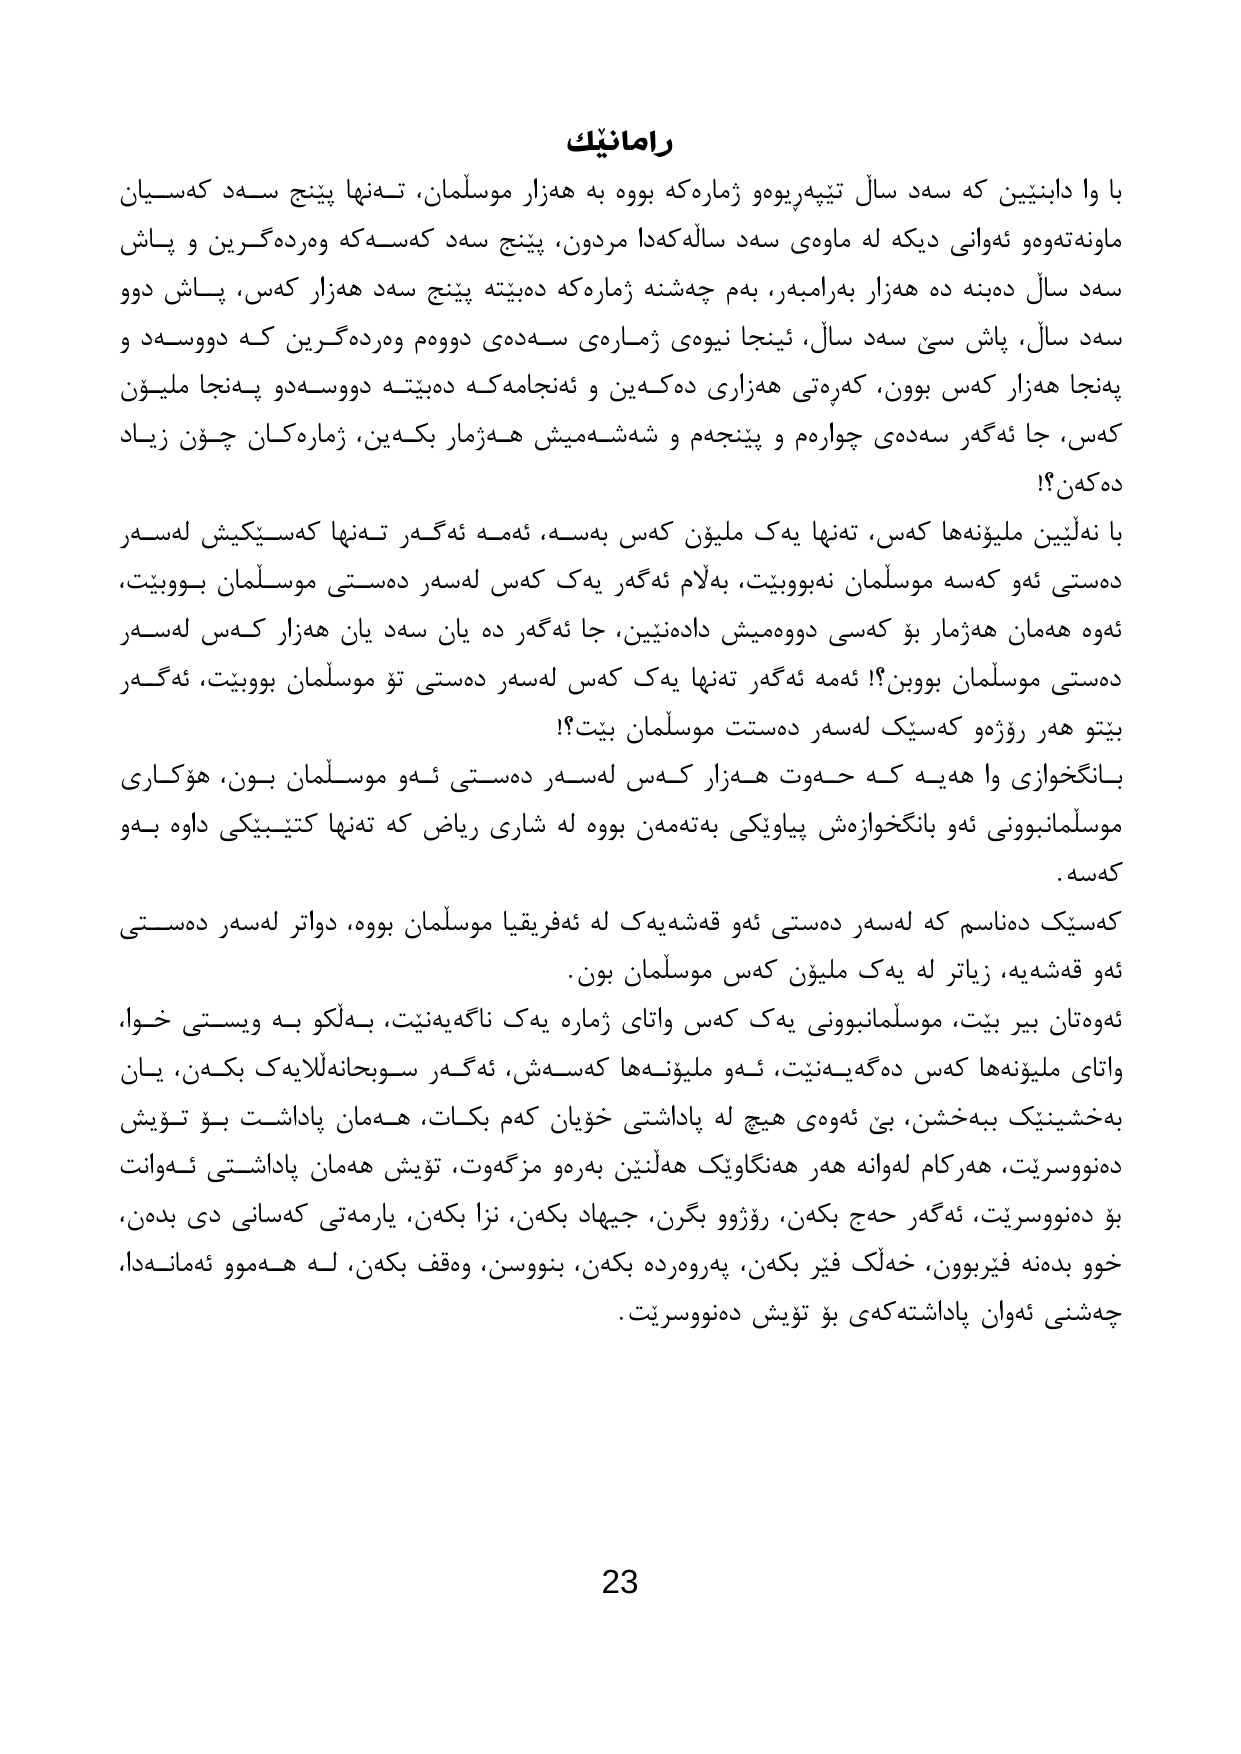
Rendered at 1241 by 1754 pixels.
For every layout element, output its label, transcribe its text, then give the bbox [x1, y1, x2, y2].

text رامانێك [118, 118, 1122, 167]
text با وا دابنێين كە سەد ساڵ تێپەڕيوەو ژمارەكە بووە بە هەزار موسڵمان، تەنها پێنج سەد كەسيان ماونەتەوەو ئەوانى ديكە لە ماوەى سەد ساڵەكەدا مردون، پێنج سەد كەسەكە وەردەگرين و پاش سەد ساڵ دەبنە دە هەزار بەرامبەر، بەم چەشنە ژمارەكە دەبێتە پێنج سەد هەزار كەس، پاش دوو سەد ساڵ، پاش سێ سەد ساڵ، ئينجا نيوەى ژمارەى سەدەى دووەم وەردەگرين كە دووسەد و پەنجا هەزار كەس بوون، كەڕەتى هەزارى دەكەين و ئەنجامەكە دەبێتە دووسەدو پەنجا مليۆن كەس، جا ئەگەر سەدەى چوارەم و پێنجەم و شەشەميش هەژمار بكەين، ژمارەكان چۆن زياد دەكەن؟! [118, 167, 1122, 508]
text ئەوەتان بير بێت، موسڵمانبوونى يەك كەس واتاى ژمارە يەك ناگەيەنێت، بەڵكو بە ويستى خوا، واتاى مليۆنەها كەس دەگەيەنێت، ئەو مليۆنەها كەسەش، ئەگەر سوبحانەڵلايەك بكەن، يان بەخشينێك ببەخشن، بێ ئەوەى هيچ لە پاداشتى خۆيان كەم بكات، هەمان پاداشت بۆ تۆيش دەنووسرێت، هەركام لەوانە هەر هەنگاوێك هەڵنێن بەرەو مزگەوت، تۆيش هەمان پاداشتى ئەوانت بۆ دەنووسرێت، ئەگەر حەج بكەن، رۆژوو بگرن، جيهاد بكەن، نزا بكەن، يارمەتى كەسانى دى بدەن، خوو بدەنە فێربوون، خەڵك فێر بكەن، پەروەردە بكەن، بنووسن، وەقف بكەن، لە هەموو ئەمانەدا، چەشنى ئەوان پاداشتەكەى بۆ تۆيش دەنووسرێت. [118, 996, 1122, 1337]
text با نەڵێين مليۆنەها كەس، تەنها يەك مليۆن كەس بەسە، ئەمە ئەگەر تەنها كەسێكيش لەسەر دەستى ئەو كەسە موسڵمان نەبووبێت، بەڵام ئەگەر يەك كەس لەسەر دەستى موسڵمان بووبێت، ئەوە هەمان هەژمار بۆ كەسى دووەميش دادەنێين، جا ئەگەر دە يان سەد يان هەزار كەس لەسەر دەستى موسڵمان بووبن؟! ئەمە ئەگەر تەنها يەك كەس لەسەر دەستى تۆ موسڵمان بووبێت، ئەگەر بێتو هەر رۆژەو كەسێك لەسەر دەستت موسڵمان بێت؟! [118, 508, 1122, 752]
text بانگخوازى وا هەيە كە حەوت هەزار كەس لەسەر دەستى ئەو موسڵمان بون، هۆكارى موسڵمانبوونى ئەو بانگخوازەش پياوێكى بەتەمەن بووە لە شارى رياض كە تەنها كتێبێكى داوە بەو كەسە. [118, 752, 1122, 898]
text كەسێك دەناسم كە لەسەر دەستى ئەو قەشەيەك لە ئەفريقيا موسڵمان بووە، دواتر لەسەر دەستى ئەو قەشەيە، زياتر لە يەك مليۆن كەس موسڵمان بون. [118, 898, 1122, 996]
